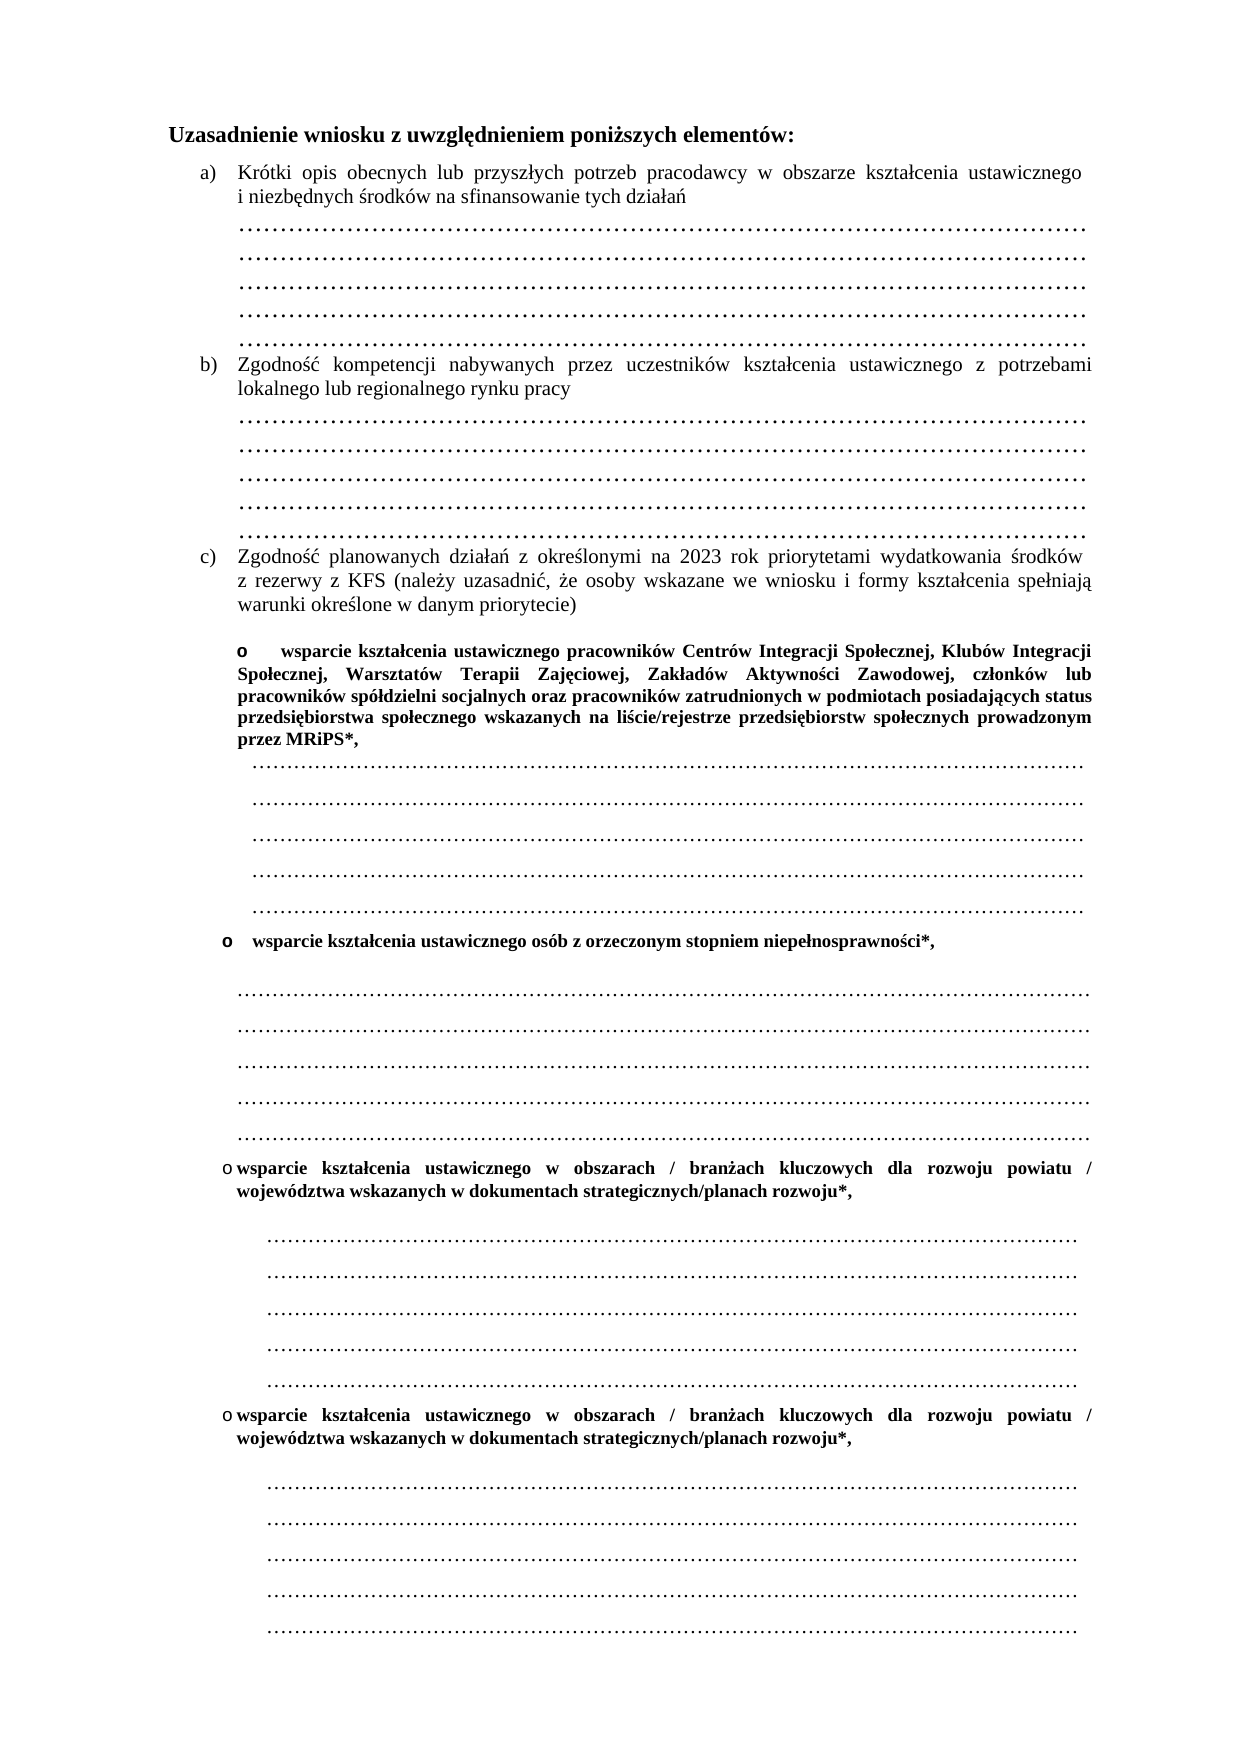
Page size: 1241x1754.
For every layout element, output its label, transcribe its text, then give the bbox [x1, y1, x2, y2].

text …………………………………………………………………………………………………………………………………………………………………………………………………………………………………………………………………………………………………………………………………………………………………………………………………………………………………………………………………… [237, 208, 1093, 352]
list …………………………………………………………………………………………………………………………………………………………………………………………………………………………………………………………………………………………………………………………………………………………………………………………………………………………………………………………………………………………………………………………………………………… [251, 749, 1093, 918]
list wsparcie kształcenia ustawicznego w obszarach / branżach kluczowych dla rozwoju powiatu / województwa wskazanych w dokumentach strategicznych/planach rozwoju*, [222, 1403, 1093, 1448]
list wsparcie kształcenia ustawicznego w obszarach / branżach kluczowych dla rozwoju powiatu / województwa wskazanych w dokumentach strategicznych/planach rozwoju*, [222, 1157, 1093, 1202]
list ……………………………………………………………………………………………………………………………………………………………………………………………………………………………………………………………………………………………………………………………………………………………………………………………………………………………………………………………………………………………………………………………………… [266, 1470, 1093, 1638]
text Uzasadnienie wniosku z uwzględnieniem poniższych elementów: [162, 121, 1093, 147]
list wsparcie kształcenia ustawicznego pracowników Centrów Integracji Społecznej, Klubów Integracji Społecznej, Warsztatów Terapii Zajęciowej, Zakładów Aktywności Zawodowej, członków lub pracowników spółdzielni socjalnych oraz pracowników zatrudnionych w podmiotach posiadających status przedsiębiorstwa społecznego wskazanych na liście/rejestrze przedsiębiorstw społecznych prowadzonym przez MRiPS*, [236, 640, 1093, 749]
list Zgodność planowanych działań z określonymi na 2023 rok priorytetami wydatkowania środków z rezerwy z KFS (należy uzasadnić, że osoby wskazane we wniosku i formy kształcenia spełniają warunki określone w danym priorytecie) [200, 544, 1093, 616]
text …………………………………………………………………………………………………………………………………………………………………………………………………………………………………………………………………………………………………………………………………………………………………………………………………………………………………………………………………… [237, 400, 1093, 544]
list wsparcie kształcenia ustawicznego osób z orzeczonym stopniem niepełnosprawności*, [222, 930, 1093, 953]
list Zgodność kompetencji nabywanych przez uczestników kształcenia ustawicznego z potrzebami lokalnego lub regionalnego rynku pracy [200, 352, 1093, 400]
list ……………………………………………………………………………………………………………………………………………………………………………………………………………………………………………………………………………………………………………………………………………………………………………………………………………………………………………………………………………………………………………………………………… [266, 1223, 1093, 1392]
list Krótki opis obecnych lub przyszłych potrzeb pracodawcy w obszarze kształcenia ustawicznego i niezbędnych środków na sfinansowanie tych działań [200, 160, 1093, 208]
text ………………………………………………………………………………………………………………………………………………………………………………………………………………………………………………………………………………………………………………………………………………………………………………………………………………………………………………………………………………………………………………………………………………………………… [236, 977, 1093, 1145]
